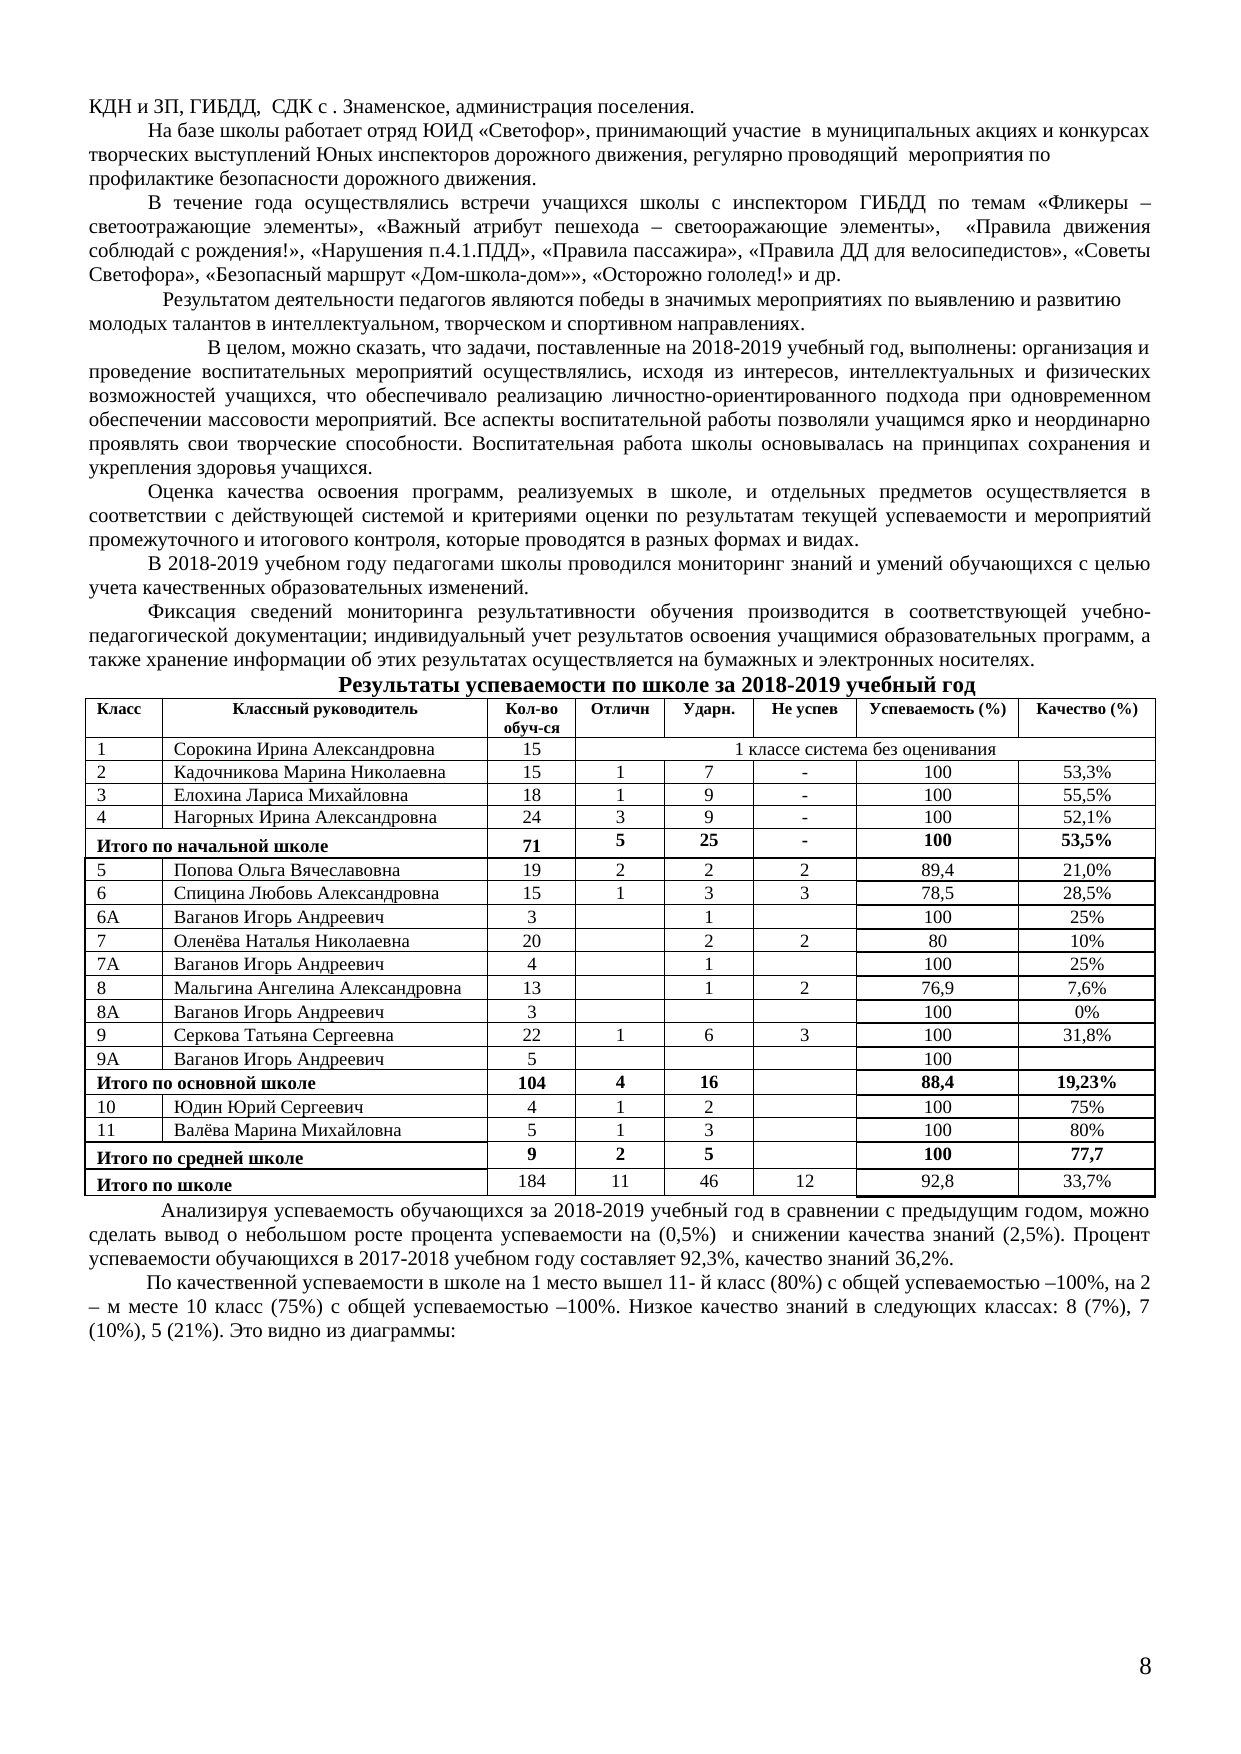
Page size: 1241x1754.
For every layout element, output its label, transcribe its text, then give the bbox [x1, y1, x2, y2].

table_cell 6 [665, 1023, 753, 1046]
table_header Качество (%) [1019, 699, 1155, 737]
table_cell 0% [1019, 1001, 1154, 1022]
table_cell 46 [665, 1169, 753, 1195]
table_cell 4 [86, 806, 162, 828]
table_header Ударн. [665, 699, 753, 737]
table_cell 10% [1019, 930, 1154, 951]
table_cell 5 [86, 859, 162, 880]
table_cell [665, 1000, 753, 1022]
table_cell 100 [857, 953, 1018, 975]
table_cell Ваганов Игорь Андреевич [163, 1000, 487, 1022]
table_cell Ваганов Игорь Андреевич [163, 1047, 487, 1069]
table_cell - [754, 784, 856, 805]
table_header Кол-во обуч-ся [488, 699, 575, 737]
table_cell [754, 1000, 856, 1022]
table_cell 7,6% [1019, 977, 1154, 998]
table_cell 53,3% [1019, 761, 1155, 782]
table_cell 5 [488, 1047, 575, 1069]
table_cell 15 [488, 881, 575, 904]
table_cell 5 [488, 1118, 575, 1141]
table_header Отличн [576, 699, 664, 737]
table_cell 33,7% [1019, 1170, 1154, 1195]
table_cell [754, 952, 856, 975]
table_cell Юдин Юрий Сергеевич [163, 1095, 487, 1117]
table_cell 104 [488, 1070, 575, 1093]
table_cell 19 [488, 859, 575, 880]
table_cell 2 [576, 859, 664, 880]
table_cell 1 [665, 952, 753, 975]
table_cell Серкова Татьяна Сергеевна [163, 1023, 487, 1046]
text В течение года осуществлялись встречи учащихся школы с инспектором ГИБДД по темам «Фликеры – светоотражающие элементы», «Важный атрибут пешехода – светооражающие элементы», «Правила движения соблюдай с рождения!», «Нарушения п.4.1.ПДД», «Правила пассажира», «Правила ДД для велосипедистов», «Советы Светофора», «Безопасный маршрут «Дом-школа-дом»», «Осторожно гололед!» и др. [89, 190, 1152, 286]
table_cell 2 [665, 859, 753, 880]
table_cell - [754, 761, 856, 782]
table_cell 78,5 [857, 882, 1018, 904]
table_cell [754, 905, 856, 927]
table_cell 2 [754, 929, 856, 951]
table_cell - [754, 806, 856, 828]
table_cell 4 [488, 952, 575, 975]
text Результатом деятельности педагогов являются победы в значимых мероприятиях по выявлению и развитию молодых талантов в интеллектуальном, творческом и спортивном направлениях. [89, 286, 1152, 334]
table_cell 7 [86, 929, 162, 951]
table_cell 77,7 [1019, 1143, 1154, 1168]
table_cell 100 [857, 829, 1018, 857]
table_cell 3 [488, 905, 575, 927]
table_cell [754, 1070, 856, 1093]
table_cell 7А [86, 952, 162, 975]
table_cell 1 [576, 784, 664, 805]
table_cell 100 [857, 1048, 1018, 1069]
table_cell 1 [576, 1023, 664, 1046]
table_cell 19,23% [1019, 1071, 1154, 1093]
table_cell 71 [488, 829, 575, 857]
table_cell 1 [576, 1095, 664, 1117]
table_cell 4 [488, 1095, 575, 1117]
table_cell 3 [665, 1118, 753, 1141]
table_cell 2 [665, 929, 753, 951]
table_header Не успев [754, 699, 856, 737]
table_cell 20 [488, 929, 575, 951]
table_cell Попова Ольга Вячеславовна [163, 859, 487, 880]
table_cell 1 [665, 905, 753, 927]
table_cell 100 [857, 1001, 1018, 1022]
table_cell Валёва Марина Михайловна [163, 1118, 487, 1141]
table_cell 13 [488, 976, 575, 998]
table_cell 25% [1019, 953, 1154, 975]
table_cell [1019, 1048, 1154, 1069]
table_cell [576, 929, 664, 951]
table_cell 11 [86, 1118, 162, 1141]
table_cell 6 [86, 881, 162, 904]
table_cell [754, 1142, 856, 1168]
table_cell Нагорных Ирина Александровна [163, 806, 487, 828]
table_cell 12 [754, 1169, 856, 1195]
table_cell 10 [86, 1095, 162, 1117]
table_cell 28,5% [1019, 882, 1154, 904]
text По качественной успеваемости в школе на 1 место вышел 11- й класс (80%) с общей успеваемостью –100%, на 2 – м месте 10 класс (75%) с общей успеваемостью –100%. Низкое качество знаний в следующих классах: 8 (7%), 7 (10%), 5 (21%). Это видно из диаграммы: [89, 1270, 1152, 1342]
table_cell [576, 905, 664, 927]
table_cell 25% [1019, 906, 1154, 927]
table_header Класс [86, 699, 162, 737]
table_cell 88,4 [857, 1071, 1018, 1093]
table_cell 25 [665, 829, 753, 857]
table_cell 53,5% [1019, 829, 1155, 857]
table_cell Сорокина Ирина Александровна [163, 738, 487, 760]
table_cell 100 [857, 1119, 1018, 1141]
text В целом, можно сказать, что задачи, поставленные на 2018-2019 учебный год, выполнены: организация и проведение воспитательных мероприятий осуществлялись, исходя из интересов, интеллектуальных и физических возможностей учащихся, что обеспечивало реализацию личностно-ориентированного подхода при одновременном обеспечении массовости мероприятий. Все аспекты воспитательной работы позволяли учащимся ярко и неординарно проявлять свои творческие способности. Воспитательная работа школы основывалась на принципах сохранения и укрепления здоровья учащихся. [89, 334, 1152, 479]
table_cell 21,0% [1019, 859, 1154, 880]
table_cell [576, 1000, 664, 1022]
table_cell - [754, 829, 856, 857]
table_cell 75% [1019, 1096, 1154, 1117]
text На базе школы работает отряд ЮИД «Светофор», принимающий участие в муниципальных акциях и конкурсах творческих выступлений Юных инспекторов дорожного движения, регулярно проводящий мероприятия по профилактике безопасности дорожного движения. [89, 118, 1152, 190]
table_cell Итого по средней школе [86, 1143, 487, 1168]
text Результаты успеваемости по школе за 2018-2019 учебный год [89, 671, 1152, 698]
table_cell 8 [86, 976, 162, 998]
table_cell 89,4 [857, 859, 1018, 880]
table_cell 4 [576, 1070, 664, 1093]
table_cell 100 [857, 784, 1018, 805]
table_cell 18 [488, 784, 575, 805]
table_cell 16 [665, 1070, 753, 1093]
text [89, 94, 1152, 118]
table_cell Ваганов Игорь Андреевич [163, 952, 487, 975]
table_cell 55,5% [1019, 784, 1155, 805]
table_cell [576, 976, 664, 998]
table_cell 100 [857, 806, 1018, 828]
table_cell 2 [576, 1142, 664, 1168]
table_cell 9 [665, 784, 753, 805]
table_header Успеваемость (%) [857, 699, 1018, 737]
table_cell [754, 1095, 856, 1117]
table_cell 3 [488, 1000, 575, 1022]
table_cell [576, 952, 664, 975]
table_cell Итого по основной школе [86, 1070, 487, 1093]
text Анализируя успеваемость обучающихся за 2018-2019 учебный год в сравнении с предыдущим годом, можно сделать вывод о небольшом росте процента успеваемости на (0,5%) и снижении качества знаний (2,5%). Процент успеваемости обучающихся в 2017-2018 учебном году составляет 92,3%, качество знаний 36,2%. [89, 1197, 1152, 1270]
table_cell 15 [488, 761, 575, 782]
table_cell 9 [86, 1023, 162, 1046]
table_cell 1 [665, 976, 753, 998]
table_cell 2 [754, 976, 856, 998]
table_cell 52,1% [1019, 806, 1155, 828]
table_cell 7 [665, 761, 753, 782]
table_cell 100 [857, 906, 1018, 927]
table_cell 9 [488, 1142, 575, 1168]
table_cell 76,9 [857, 977, 1018, 998]
table_cell 2 [754, 859, 856, 880]
table_cell Спицина Любовь Александровна [163, 881, 487, 904]
table_cell 31,8% [1019, 1024, 1154, 1046]
table_cell 184 [488, 1169, 575, 1195]
table_cell 8А [86, 1000, 162, 1022]
table_cell Итого по школе [86, 1170, 487, 1195]
text Оценка качества освоения программ, реализуемых в школе, и отдельных предметов осуществляется в соответствии с действующей системой и критериями оценки по результатам текущей успеваемости и мероприятий промежуточного и итогового контроля, которые проводятся в разных формах и видах. [89, 479, 1152, 551]
table_cell Кадочникова Марина Николаевна [163, 761, 487, 782]
table_cell 6А [86, 905, 162, 927]
table_cell 15 [488, 738, 575, 760]
table_cell 5 [576, 829, 664, 857]
table_header Классный руководитель [163, 699, 487, 737]
table_cell 100 [857, 1096, 1018, 1117]
table_cell 2 [665, 1095, 753, 1117]
table_cell 92,8 [857, 1170, 1018, 1195]
text В 2018-2019 учебном году педагогами школы проводился мониторинг знаний и умений обучающихся с целью учета качественных образовательных изменений. [89, 551, 1152, 599]
table_cell 1 [576, 761, 664, 782]
table_cell 100 [857, 1024, 1018, 1046]
table_cell 9 [665, 806, 753, 828]
table_cell 100 [857, 1143, 1018, 1168]
table_cell 1 классе система без оценивания [576, 738, 1155, 760]
table_cell 3 [665, 881, 753, 904]
table_cell 80% [1019, 1119, 1154, 1141]
text Фиксация сведений мониторинга результативности обучения производится в соответствующей учебно-педагогической документации; индивидуальный учет результатов освоения учащимися образовательных программ, а также хранение информации об этих результатах осуществляется на бумажных и электронных носителях. [89, 599, 1152, 671]
table_cell 24 [488, 806, 575, 828]
table_cell 22 [488, 1023, 575, 1046]
table_cell 3 [754, 1023, 856, 1046]
table_cell 1 [576, 1118, 664, 1141]
table_cell [754, 1047, 856, 1069]
table_cell 3 [754, 881, 856, 904]
table_cell Елохина Лариса Михайловна [163, 784, 487, 805]
table_cell 80 [857, 930, 1018, 951]
table_cell [576, 1047, 664, 1069]
table_cell [665, 1047, 753, 1069]
table_cell 2 [86, 761, 162, 782]
table_cell 3 [86, 784, 162, 805]
table_cell Оленёва Наталья Николаевна [163, 929, 487, 951]
table_cell 3 [576, 806, 664, 828]
table_cell 1 [576, 881, 664, 904]
table_cell Мальгина Ангелина Александровна [163, 976, 487, 998]
table_cell 1 [86, 738, 162, 760]
table_cell 11 [576, 1169, 664, 1195]
table_cell 5 [665, 1142, 753, 1168]
table_cell 9А [86, 1047, 162, 1069]
table_cell Ваганов Игорь Андреевич [163, 905, 487, 927]
table_cell Итого по начальной школе [86, 829, 487, 857]
table_cell 100 [857, 761, 1018, 782]
table_cell [754, 1118, 856, 1141]
